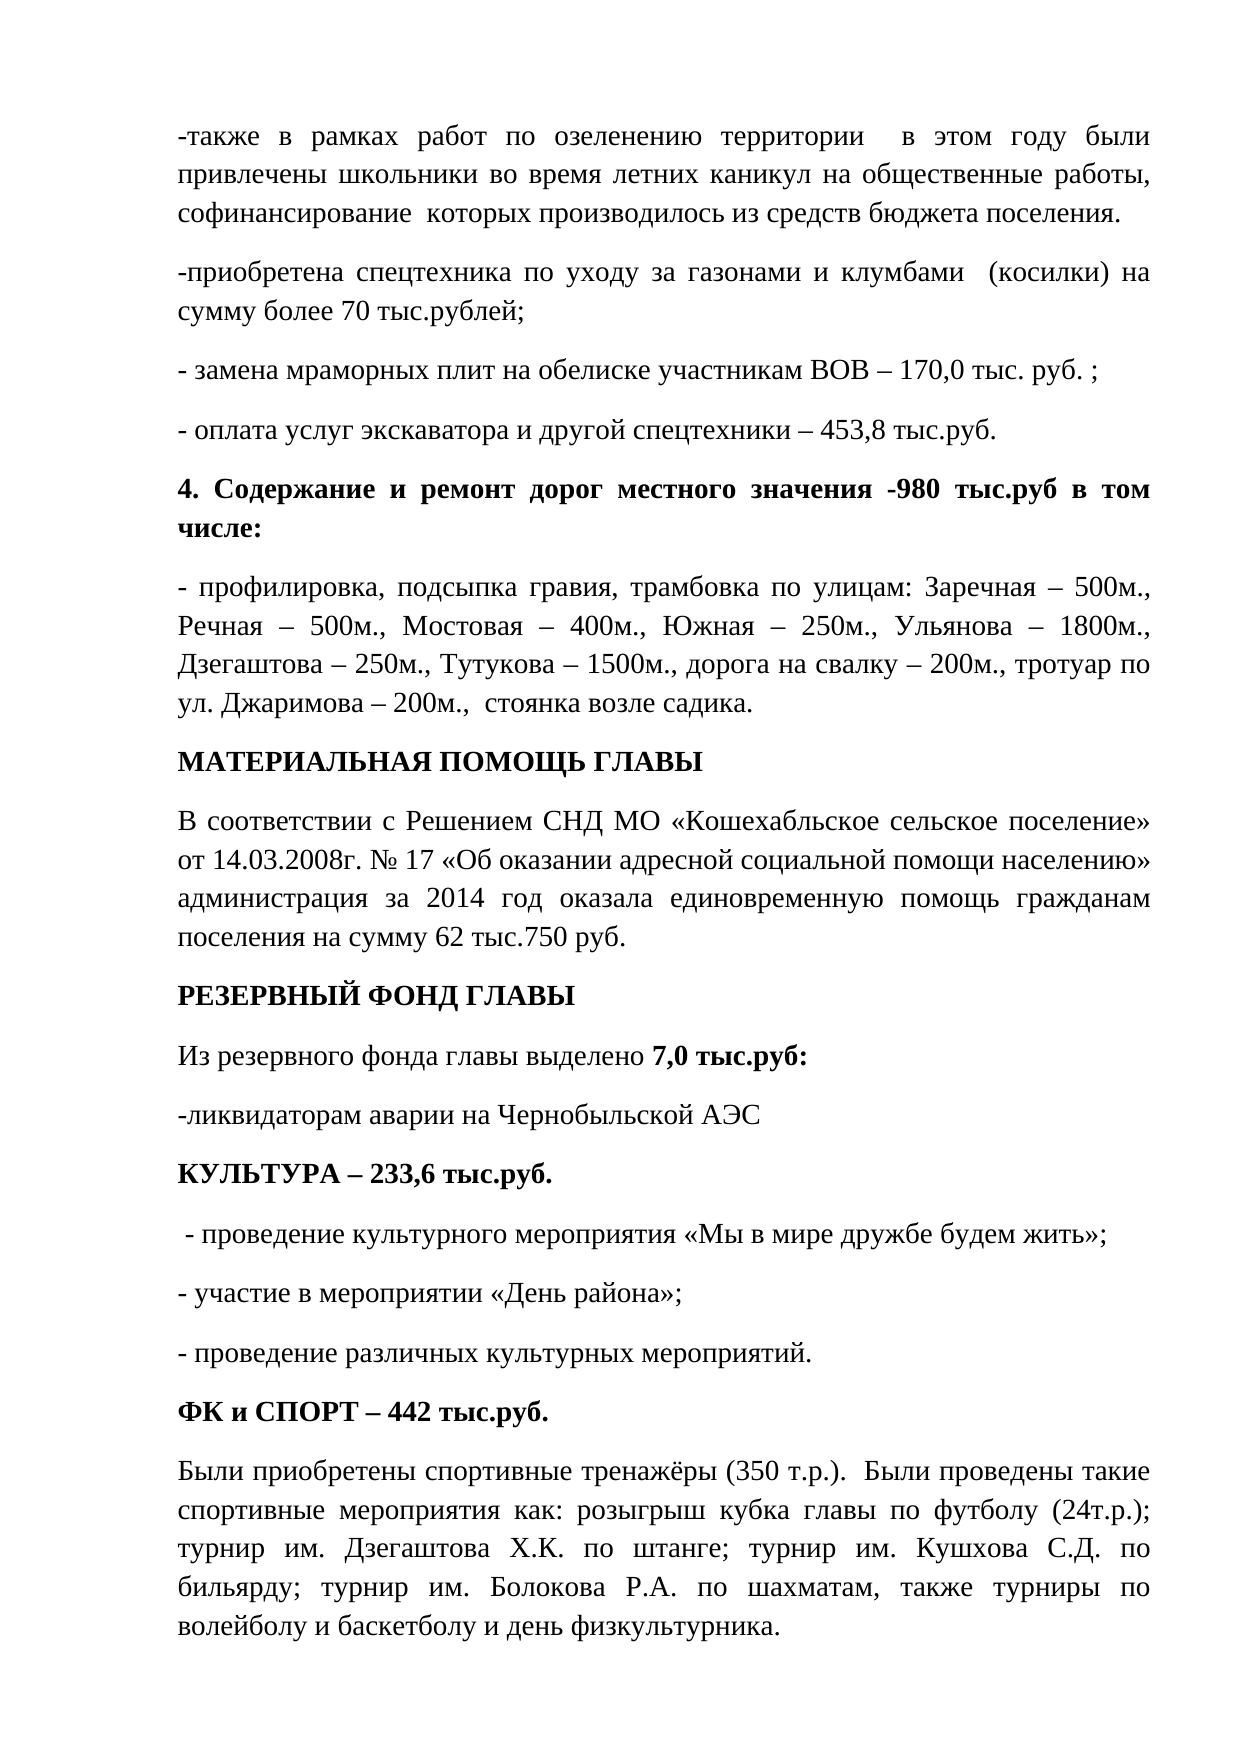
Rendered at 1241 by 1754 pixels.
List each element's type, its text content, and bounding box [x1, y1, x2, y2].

text -приобретена спецтехника по уходу за газонами и клумбами (косилки) на сумму более 70 тыс.рублей; [177, 254, 1152, 327]
text - участие в мероприятии «День района»; [177, 1275, 1152, 1309]
text 4. Содержание и ремонт дорог местного значения -980 тыс.руб в том числе: [177, 471, 1152, 543]
text - проведение культурного мероприятия «Мы в мире дружбе будем жить»; [177, 1216, 1152, 1249]
text -ликвидаторам аварии на Чернобыльской АЭС [177, 1097, 1152, 1131]
text ФК и СПОРТ – 442 тыс.руб. [177, 1394, 1152, 1428]
text - профилировка, подсыпка гравия, трамбовка по улицам: Заречная – 500м., Речная – 500м., Мостовая – 400м., Южная – 250м., Ульянова – 1800м., Дзегаштова – 250м., Тутукова – 1500м., дорога на свалку – 200м., тротуар по ул. Джаримова – 200м., стоянка возле садика. [177, 569, 1152, 718]
text Из резервного фонда главы выделено 7,0 тыс.руб: [177, 1038, 1152, 1071]
text - замена мраморных плит на обелиске участникам ВОВ – 170,0 тыс. руб. ; [177, 352, 1152, 386]
text МАТЕРИАЛЬНАЯ ПОМОЩЬ ГЛАВЫ [177, 744, 1152, 778]
text В соответствии с Решением СНД МО «Кошехабльское сельское поселение» от 14.03.2008г. № 17 «Об оказании адресной социальной помощи населению» администрация за 2014 год оказала единовременную помощь гражданам поселения на сумму 62 тыс.750 руб. [177, 803, 1152, 953]
text -также в рамках работ по озеленению территории в этом году были привлечены школьники во время летних каникул на общественные работы, софинансирование которых производилось из средств бюджета поселения. [177, 118, 1152, 229]
text Были приобретены спортивные тренажёры (350 т.р.). Были проведены такие спортивные мероприятия как: розыгрыш кубка главы по футболу (24т.р.); турнир им. Дзегаштова Х.К. по штанге; турнир им. Кушхова С.Д. по бильярду; турнир им. Болокова Р.А. по шахматам, также турниры по волейболу и баскетболу и день физкультурника. [177, 1453, 1152, 1641]
text РЕЗЕРВНЫЙ ФОНД ГЛАВЫ [177, 978, 1152, 1012]
text - оплата услуг экскаватора и другой спецтехники – 453,8 тыс.руб. [177, 412, 1152, 445]
text КУЛЬТУРА – 233,6 тыс.руб. [177, 1157, 1152, 1190]
text - проведение различных культурных мероприятий. [177, 1335, 1152, 1368]
